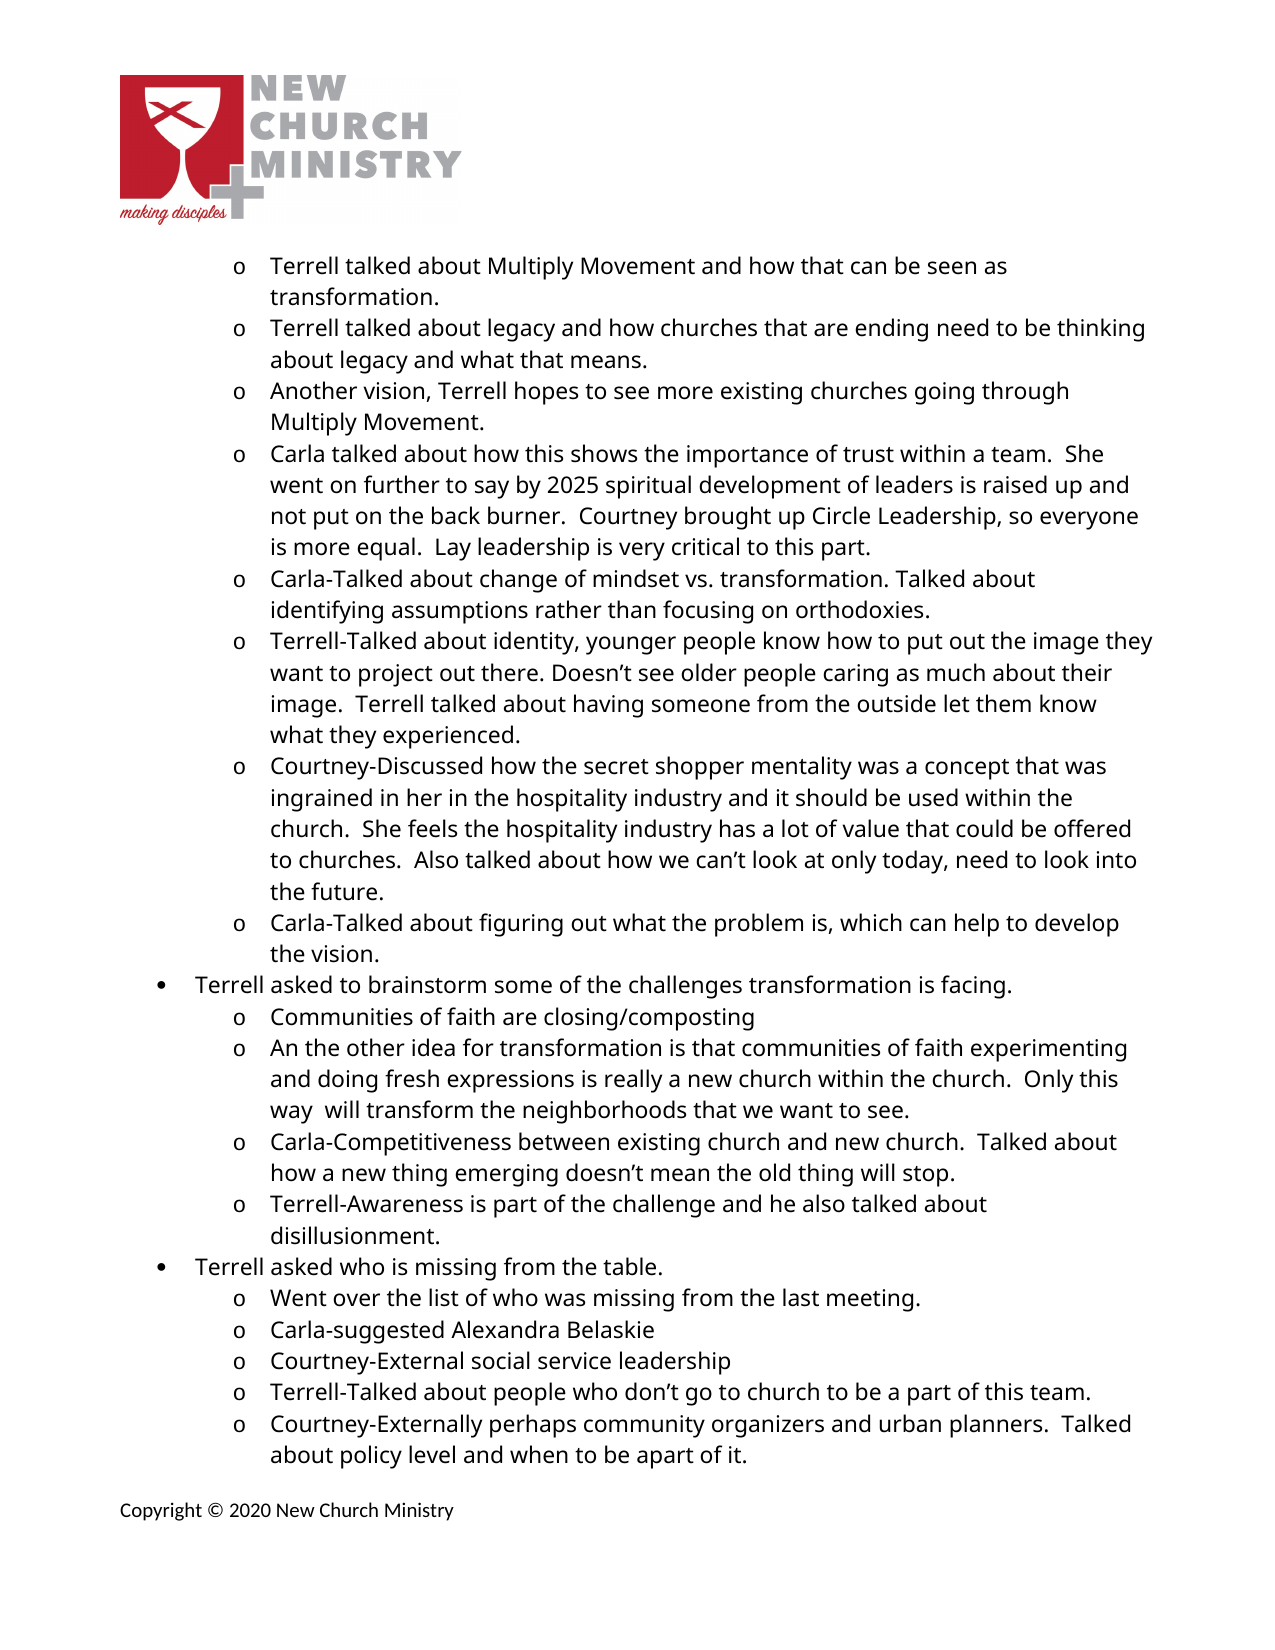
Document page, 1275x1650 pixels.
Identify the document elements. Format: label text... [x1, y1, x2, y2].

list Terrell-Awareness is part of the challenge and he also talked about disillusionment. [232, 1188, 1155, 1251]
list Carla-Competitiveness between existing church and new church. Talked about how a new thing emerging doesn’t mean the old thing will stop. [232, 1126, 1155, 1188]
list Courtney-External social service leadership [232, 1345, 1155, 1376]
list Carla talked about how this shows the importance of trust within a team. She went on further to say by 2025 spiritual development of leaders is raised up and not put on the back burner. Courtney brought up Circle Leadership, so everyone is more equal. Lay leadership is very critical to this part. [232, 437, 1155, 563]
list Terrell-Talked about identity, younger people know how to put out the image they want to project out there. Doesn’t see older people caring as much about their image. Terrell talked about having someone from the outside let them know what they experienced. [232, 625, 1155, 750]
list Courtney-Discussed how the secret shopper mentality was a concept that was ingrained in her in the hospitality industry and it should be used within the church. She feels the hospitality industry has a lot of value that could be offered to churches. Also talked about how we can’t look at only today, need to look into the future. [232, 750, 1155, 907]
list Terrell asked who is missing from the table. [157, 1251, 1155, 1282]
list Communities of faith are closing/composting [232, 1001, 1155, 1032]
list An the other idea for transformation is that communities of faith experimenting and doing fresh expressions is really a new church within the church. Only this way will transform the neighborhoods that we want to see. [232, 1032, 1155, 1126]
list Carla-Talked about change of mindset vs. transformation. Talked about identifying assumptions rather than focusing on orthodoxies. [232, 563, 1155, 625]
list Terrell talked about legacy and how churches that are ending need to be thinking about legacy and what that means. [232, 312, 1155, 375]
list Terrell talked about Multiply Movement and how that can be seen as transformation. [232, 250, 1155, 312]
list Terrell-Talked about people who don’t go to church to be a part of this team. [232, 1376, 1155, 1408]
list Terrell asked to brainstorm some of the challenges transformation is facing. [157, 969, 1155, 1001]
list Courtney-Externally perhaps community organizers and urban planners. Talked about policy level and when to be apart of it. [232, 1408, 1155, 1470]
list Carla-suggested Alexandra Belaskie [232, 1313, 1155, 1345]
picture [120, 75, 462, 225]
list Went over the list of who was missing from the last meeting. [232, 1282, 1155, 1313]
list Carla-Talked about figuring out what the problem is, which can help to develop the vision. [232, 907, 1155, 969]
list Another vision, Terrell hopes to see more existing churches going through Multiply Movement. [232, 375, 1155, 437]
